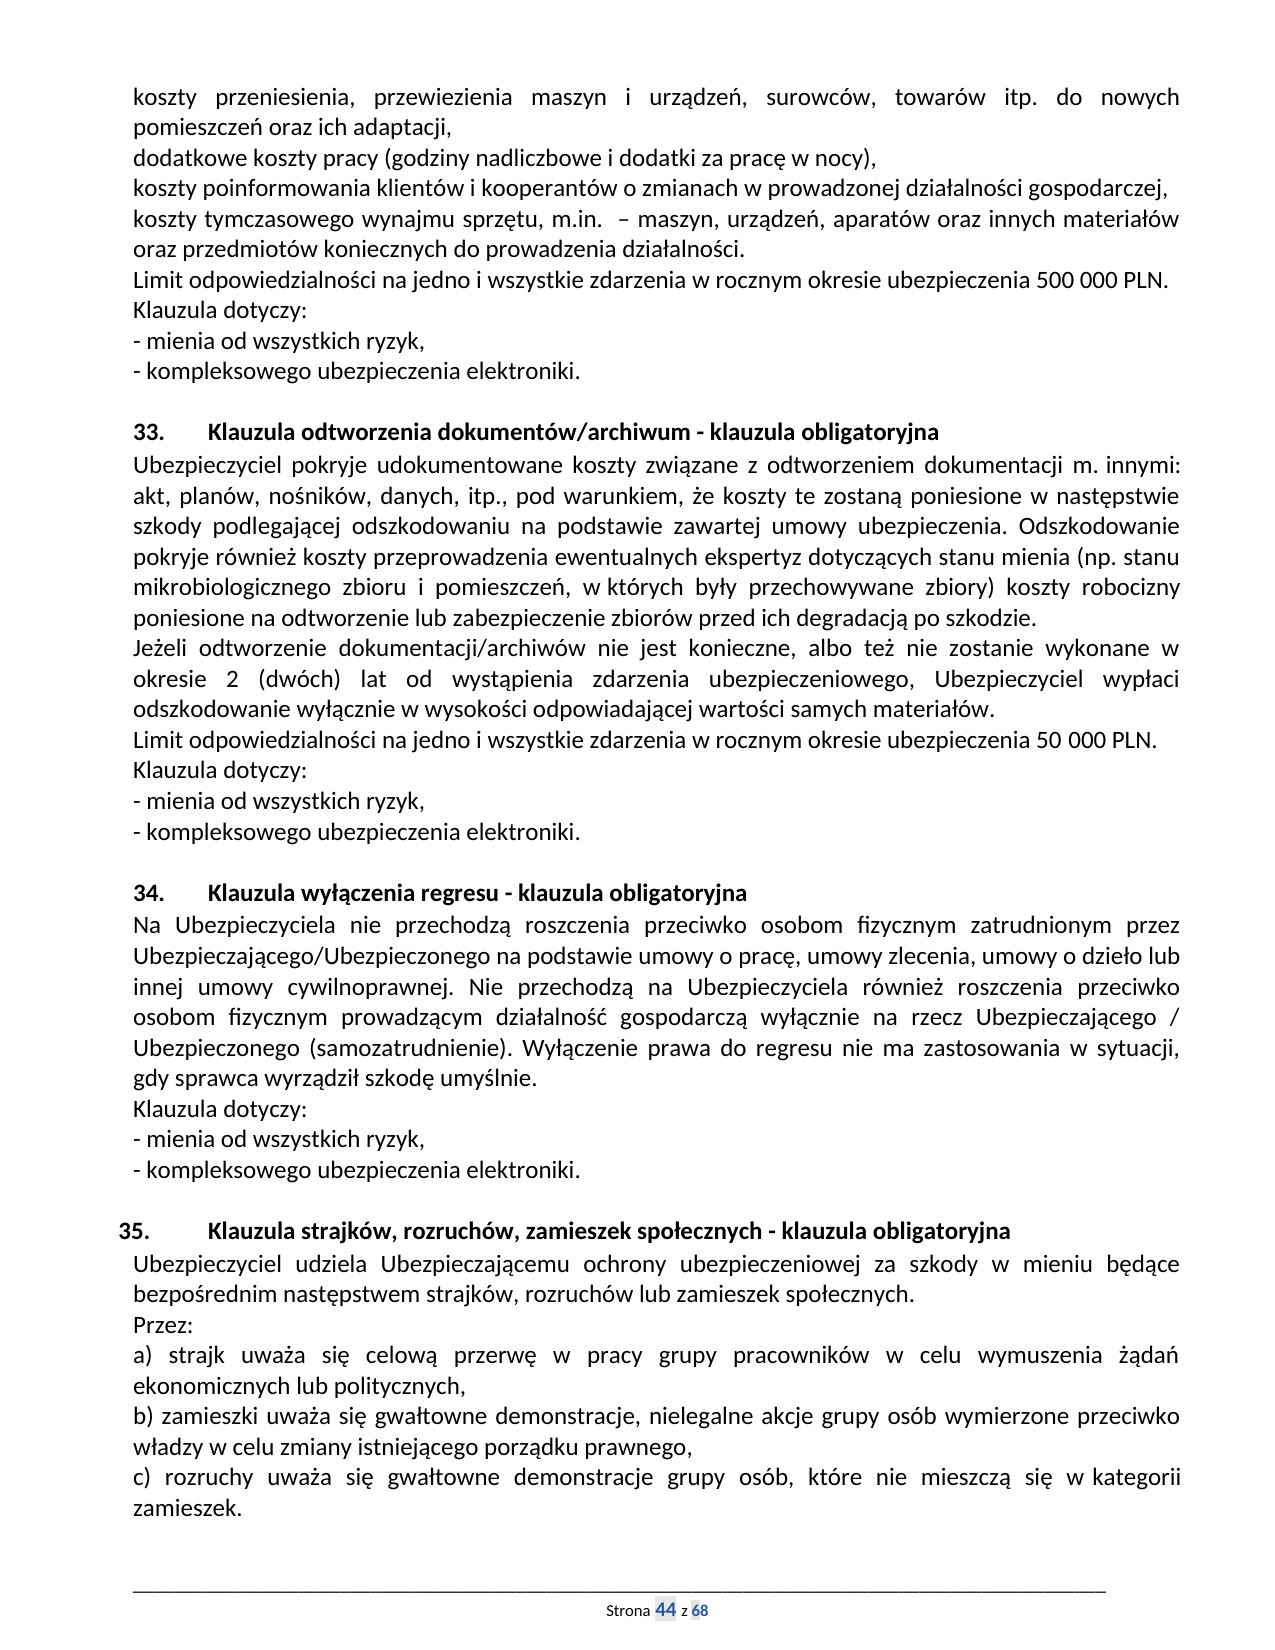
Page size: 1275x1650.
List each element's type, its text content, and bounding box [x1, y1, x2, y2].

text b) zamieszki uważa się gwałtowne demonstracje, nielegalne akcje grupy osób wymierzone przeciwko władzy w celu zmiany istniejącego porządku prawnego, [133, 1400, 1181, 1461]
text Przez: [133, 1309, 1181, 1339]
text - mienia od wszystkich ryzyk, [133, 1123, 1181, 1154]
text - kompleksowego ubezpieczenia elektroniki. [133, 1154, 1181, 1184]
text - kompleksowego ubezpieczenia elektroniki. [133, 356, 1181, 386]
text dodatkowe koszty pracy (godziny nadliczbowe i dodatki za pracę w nocy), [133, 142, 1181, 172]
text Klauzula dotyczy: [133, 294, 1181, 325]
text koszty przeniesienia, przewiezienia maszyn i urządzeń, surowców, towarów itp. do nowych pomieszczeń oraz ich adaptacji, [133, 81, 1181, 142]
text Limit odpowiedzialności na jedno i wszystkie zdarzenia w rocznym okresie ubezpieczenia 50 000 PLN. [133, 724, 1181, 755]
text Klauzula dotyczy: [133, 1093, 1181, 1123]
text Na Ubezpieczyciela nie przechodzą roszczenia przeciwko osobom fizycznym zatrudnionym przez Ubezpieczającego/Ubezpieczonego na podstawie umowy o pracę, umowy zlecenia, umowy o dzieło lub innej umowy cywilnoprawnej. Nie przechodzą na Ubezpieczyciela również roszczenia przeciwko osobom fizycznym prowadzącym działalność gospodarczą wyłącznie na rzecz Ubezpieczającego / Ubezpieczonego (samozatrudnienie). Wyłączenie prawa do regresu nie ma zastosowania w sytuacji, gdy sprawca wyrządził szkodę umyślnie. [133, 910, 1181, 1093]
list Klauzula wyłączenia regresu - klauzula obligatoryjna [133, 877, 1181, 907]
list Klauzula odtworzenia dokumentów/archiwum - klauzula obligatoryjna [133, 417, 1181, 447]
text Jeżeli odtworzenie dokumentacji/archiwów nie jest konieczne, albo też nie zostanie wykonane w okresie 2 (dwóch) lat od wystąpienia zdarzenia ubezpieczeniowego, Ubezpieczyciel wypłaci odszkodowanie wyłącznie w wysokości odpowiadającej wartości samych materiałów. [133, 633, 1181, 724]
text Ubezpieczyciel udziela Ubezpieczającemu ochrony ubezpieczeniowej za szkody w mieniu będące bezpośrednim następstwem strajków, rozruchów lub zamieszek społecznych. [133, 1248, 1181, 1309]
text - kompleksowego ubezpieczenia elektroniki. [133, 816, 1181, 846]
text - mienia od wszystkich ryzyk, [133, 325, 1181, 356]
text Limit odpowiedzialności na jedno i wszystkie zdarzenia w rocznym okresie ubezpieczenia 500 000 PLN. [133, 264, 1181, 294]
text - mienia od wszystkich ryzyk, [133, 785, 1181, 816]
text c) rozruchy uważa się gwałtowne demonstracje grupy osób, które nie mieszczą się w kategorii zamieszek. [133, 1461, 1181, 1522]
text Ubezpieczyciel pokryje udokumentowane koszty związane z odtworzeniem dokumentacji m. innymi: akt, planów, nośników, danych, itp., pod warunkiem, że koszty te zostaną poniesione w następstwie szkody podlegającej odszkodowaniu na podstawie zawartej umowy ubezpieczenia. Odszkodowanie pokryje również koszty przeprowadzenia ewentualnych ekspertyz dotyczących stanu mienia (np. stanu mikrobiologicznego zbioru i pomieszczeń, w których były przechowywane zbiory) koszty robocizny poniesione na odtworzenie lub zabezpieczenie zbiorów przed ich degradacją po szkodzie. [133, 449, 1181, 633]
text koszty tymczasowego wynajmu sprzętu, m.in. – maszyn, urządzeń, aparatów oraz innych materiałów oraz przedmiotów koniecznych do prowadzenia działalności. [133, 203, 1181, 264]
text Klauzula dotyczy: [133, 755, 1181, 785]
text koszty poinformowania klientów i kooperantów o zmianach w prowadzonej działalności gospodarczej, [133, 172, 1181, 203]
text a) strajk uważa się celową przerwę w pracy grupy pracowników w celu wymuszenia żądań ekonomicznych lub politycznych, [133, 1339, 1181, 1400]
list Klauzula strajków, rozruchów, zamieszek społecznych - klauzula obligatoryjna [118, 1215, 1181, 1245]
